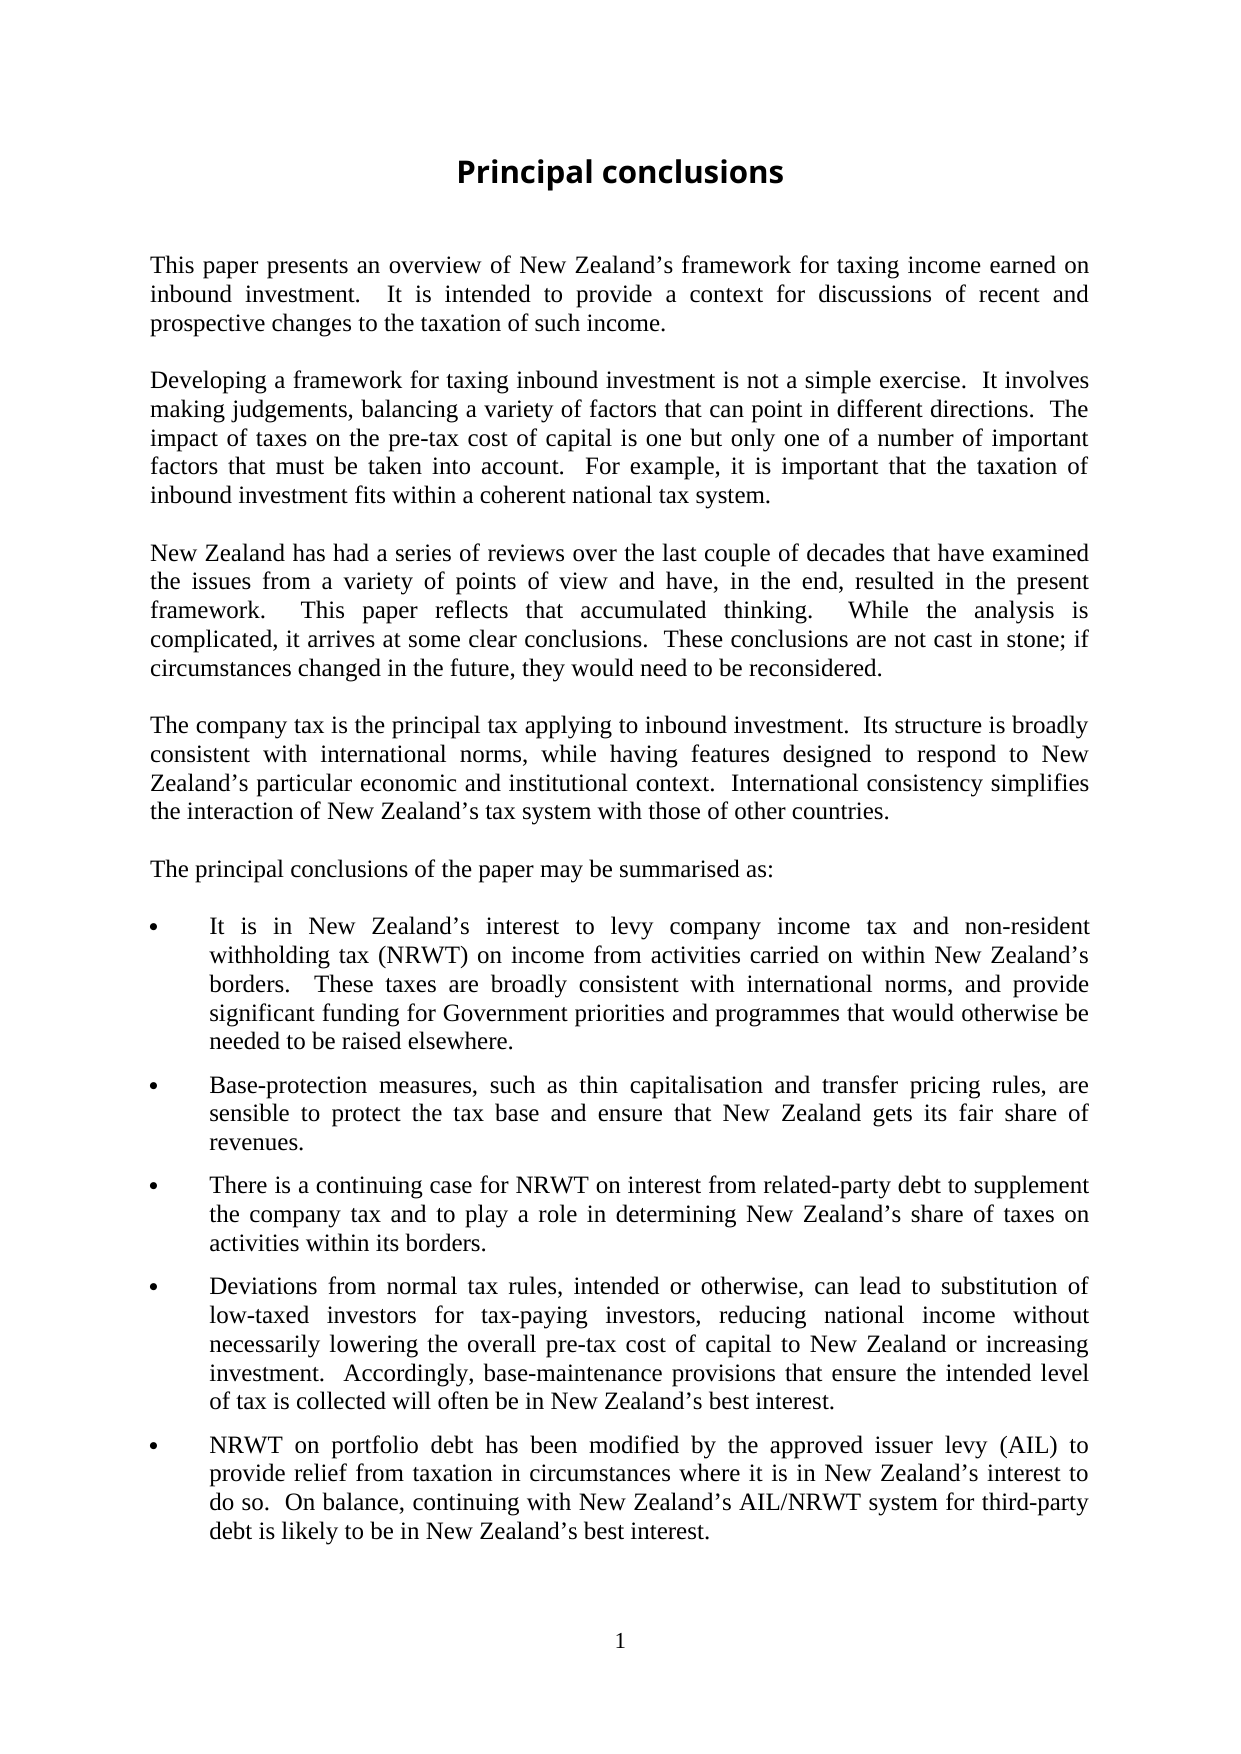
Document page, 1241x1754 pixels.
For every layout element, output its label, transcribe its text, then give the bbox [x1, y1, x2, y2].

text Developing a framework for taxing inbound investment is not a simple exercise. It involves making judgements, balancing a variety of factors that can point in different directions. The impact of taxes on the pre-tax cost of capital is one but only one of a number of important factors that must be taken into account. For example, it is important that the taxation of inbound investment fits within a coherent national tax system. [150, 365, 1090, 509]
subtitle Principal conclusions [150, 150, 1090, 193]
text The company tax is the principal tax applying to inbound investment. Its structure is broadly consistent with international norms, while having features designed to respond to New Zealand’s particular economic and institutional context. International consistency simplifies the interaction of New Zealand’s tax system with those of other countries. [150, 710, 1090, 825]
text There is a continuing case for NRWT on interest from related-party debt to supplement the company tax and to play a role in determining New Zealand’s share of taxes on activities within its borders. [150, 1171, 1090, 1257]
text New Zealand has had a series of reviews over the last couple of decades that have examined the issues from a variety of points of view and have, in the end, resulted in the present framework. This paper reflects that accumulated thinking. While the analysis is complicated, it arrives at some clear conclusions. These conclusions are not cast in stone; if circumstances changed in the future, they would need to be reconsidered. [150, 538, 1090, 681]
text NRWT on portfolio debt has been modified by the approved issuer levy (AIL) to provide relief from taxation in circumstances where it is in New Zealand’s interest to do so. On balance, continuing with New Zealand’s AIL/NRWT system for third-party debt is likely to be in New Zealand’s best interest. [150, 1430, 1090, 1545]
text The principal conclusions of the paper may be summarised as: [150, 854, 1090, 883]
text This paper presents an overview of New Zealand’s framework for taxing income earned on inbound investment. It is intended to provide a context for discussions of recent and prospective changes to the taxation of such income. [150, 250, 1090, 336]
text It is in New Zealand’s interest to levy company income tax and non-resident withholding tax (NRWT) on income from activities carried on within New Zealand’s borders. These taxes are broadly consistent with international norms, and provide significant funding for Government priorities and programmes that would otherwise be needed to be raised elsewhere. [150, 911, 1090, 1055]
text Base-protection measures, such as thin capitalisation and transfer pricing rules, are sensible to protect the tax base and ensure that New Zealand gets its fair share of revenues. [150, 1070, 1090, 1156]
text Deviations from normal tax rules, intended or otherwise, can lead to substitution of low-taxed investors for tax-paying investors, reducing national income without necessarily lowering the overall pre-tax cost of capital to New Zealand or increasing investment. Accordingly, base-maintenance provisions that ensure the intended level of tax is collected will often be in New Zealand’s best interest. [150, 1271, 1090, 1415]
